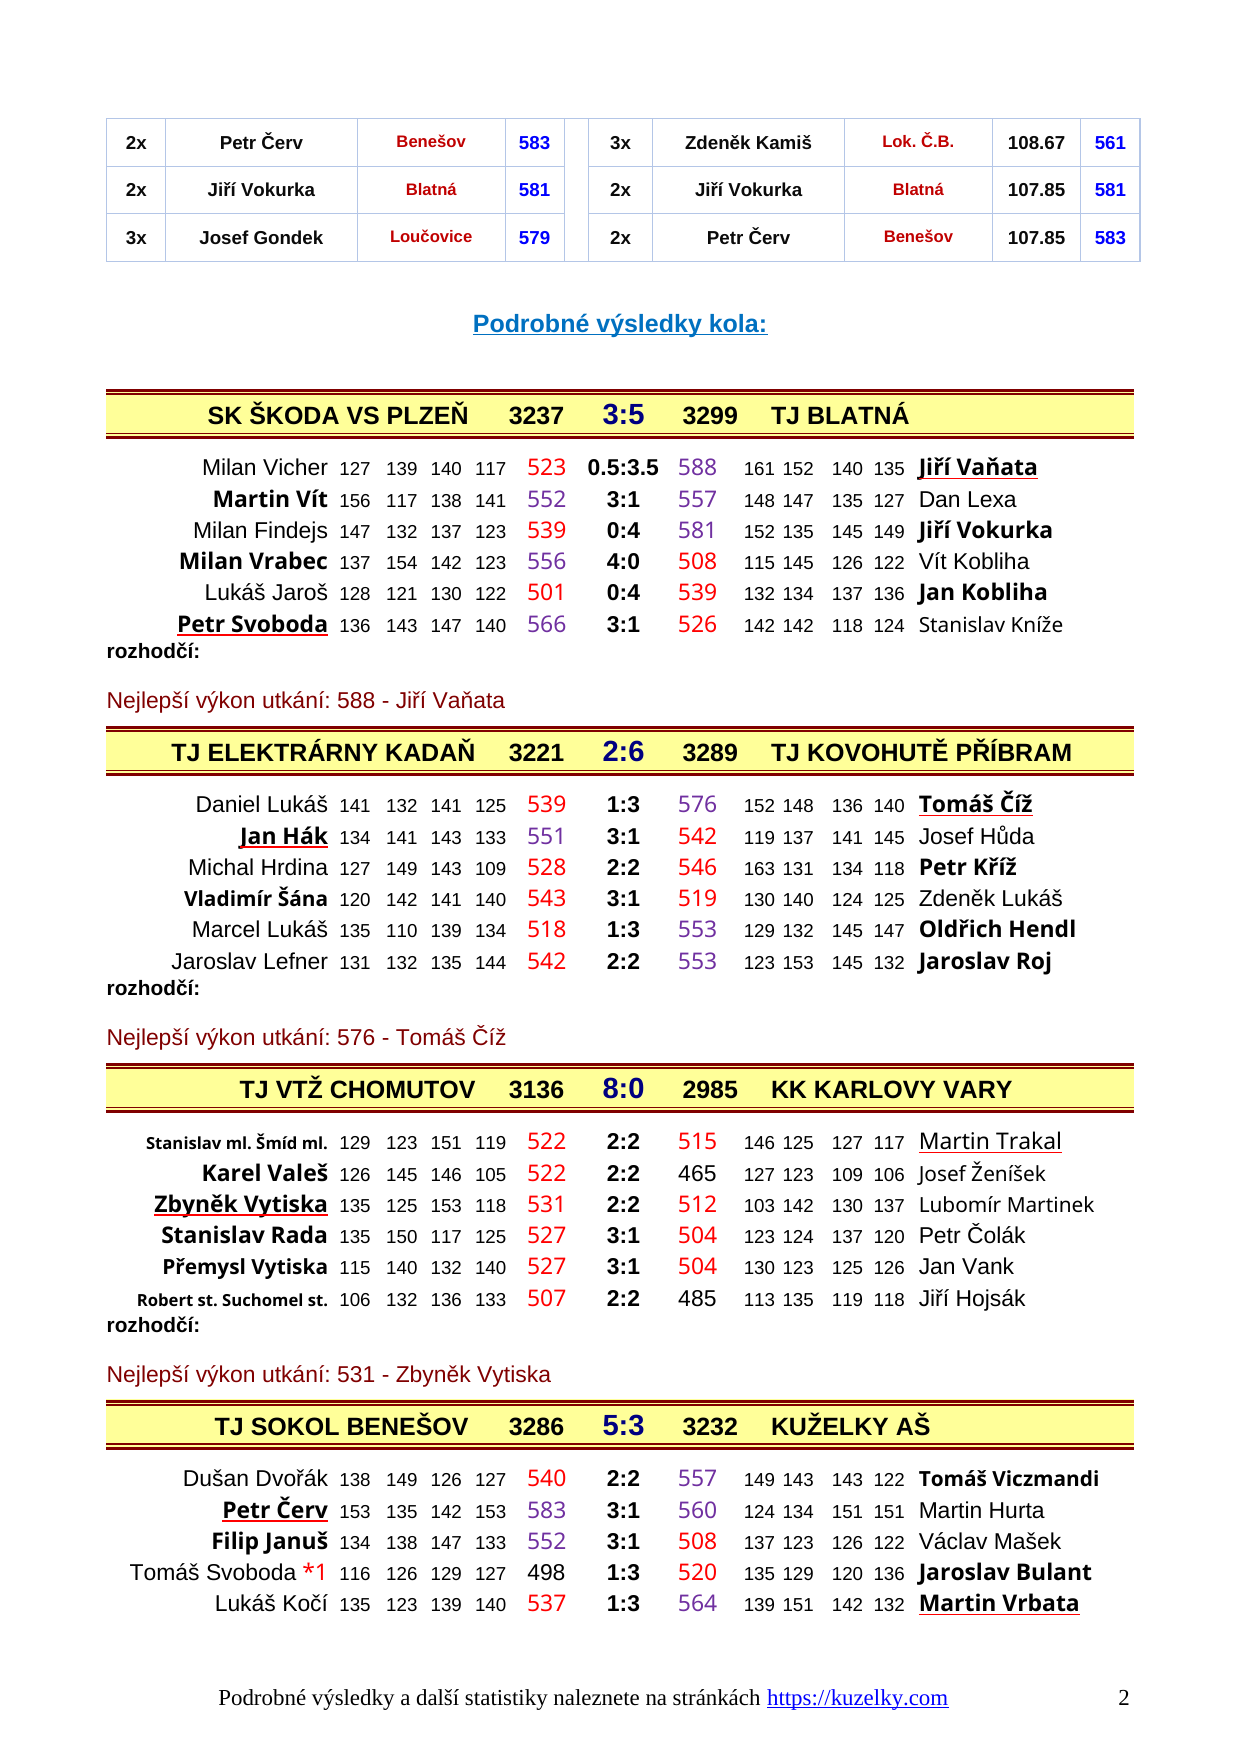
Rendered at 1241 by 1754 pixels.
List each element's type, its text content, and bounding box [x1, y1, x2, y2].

table_cell Jiří Vokurka [653, 167, 844, 213]
table_cell Benešov [358, 119, 505, 166]
table_cell 108.67 [993, 119, 1080, 166]
text Petr Svoboda 136 143 147 140 566 3:1 526 142 142 118 124 Stanislav Kníže [106, 608, 1134, 639]
table_cell Josef Gondek [166, 214, 357, 261]
text Nejlepší výkon utkání: 576 - Tomáš Číž [106, 1024, 1134, 1050]
text TJ Elektrárny Kadaň 3221 2:6 3289 TJ Kovohutě Příbram [106, 732, 1134, 770]
text Milan Vicher 127 139 140 117 523 0.5:3.5 588 161 152 140 135 Jiří Vaňata [106, 451, 1134, 483]
text Nejlepší výkon utkání: 588 - Jiří Vaňata [106, 687, 1134, 713]
table_cell Lok. Č.B. [845, 119, 992, 166]
text Stanislav Rada 135 150 117 125 527 3:1 504 123 124 137 120 Petr Čolák [106, 1219, 1134, 1250]
table_cell 583 [506, 119, 564, 166]
text Nejlepší výkon utkání: 531 - Zbyněk Vytiska [106, 1361, 1134, 1387]
table_cell 2x [589, 214, 652, 261]
table_cell 107.85 [993, 214, 1080, 261]
table_cell 583 [1081, 214, 1139, 261]
text TJ VTŽ Chomutov 3136 8:0 2985 KK Karlovy Vary [106, 1069, 1134, 1107]
table_cell 581 [506, 167, 564, 213]
text TJ Sokol Benešov 3286 5:3 3232 Kuželky Aš [106, 1406, 1134, 1443]
text rozhodčí: [106, 1313, 1134, 1337]
text Zbyněk Vytiska 135 125 153 118 531 2:2 512 103 142 130 137 Lubomír Martinek [106, 1188, 1134, 1219]
text Lukáš Jaroš 128 121 130 122 501 0:4 539 132 134 137 136 Jan Kobliha [106, 576, 1134, 608]
table_cell Petr Červ [166, 119, 357, 166]
table_cell 2x [589, 167, 652, 213]
text Filip Januš 134 138 147 133 552 3:1 508 137 123 126 122 Václav Mašek [106, 1525, 1134, 1556]
table_cell 581 [1081, 167, 1139, 213]
text Stanislav ml. Šmíd ml. 129 123 151 119 522 2:2 515 146 125 127 117 Martin Trakal [106, 1125, 1134, 1157]
text Daniel Lukáš 141 132 141 125 539 1:3 576 152 148 136 140 Tomáš Číž [106, 788, 1134, 819]
text Karel Valeš 126 145 146 105 522 2:2 465 127 123 109 106 Josef Ženíšek [106, 1157, 1134, 1188]
table_cell 107.85 [993, 167, 1080, 213]
table_cell 561 [1081, 119, 1139, 166]
text Tomáš Svoboda *1 116 126 129 127 498 1:3 520 135 129 120 136 Jaroslav Bulant [106, 1556, 1134, 1587]
text rozhodčí: [106, 639, 1134, 663]
text Lukáš Kočí 135 123 139 140 537 1:3 564 139 151 142 132 Martin Vrbata [106, 1587, 1134, 1618]
text Petr Červ 153 135 142 153 583 3:1 560 124 134 151 151 Martin Hurta [106, 1493, 1134, 1525]
text Jaroslav Lefner 131 132 135 144 542 2:2 553 123 153 145 132 Jaroslav Roj [106, 944, 1134, 976]
text SK Škoda VS Plzeň 3237 3:5 3299 TJ Blatná [106, 395, 1134, 433]
text Michal Hrdina 127 149 143 109 528 2:2 546 163 131 134 118 Petr Kříž [106, 851, 1134, 882]
table_cell 579 [506, 214, 564, 261]
text Dušan Dvořák 138 149 126 127 540 2:2 557 149 143 143 122 Tomáš Viczmandi [106, 1462, 1134, 1493]
table_cell Jiří Vokurka [166, 167, 357, 213]
text Přemysl Vytiska 115 140 132 140 527 3:1 504 130 123 125 126 Jan Vank [106, 1250, 1134, 1282]
table_cell Blatná [845, 167, 992, 213]
text Jan Hák 134 141 143 133 551 3:1 542 119 137 141 145 Josef Hůda [106, 819, 1134, 851]
text Martin Vít 156 117 138 141 552 3:1 557 148 147 135 127 Dan Lexa [106, 483, 1134, 514]
table_cell 3x [107, 214, 165, 261]
table_cell 3x [589, 119, 652, 166]
text Robert st. Suchomel st. 106 132 136 133 507 2:2 485 113 135 119 118 Jiří Hojsák [106, 1282, 1134, 1313]
table_cell Benešov [845, 214, 992, 261]
text rozhodčí: [106, 976, 1134, 1000]
table_cell Zdeněk Kamiš [653, 119, 844, 166]
text Podrobné výsledky kola: [94, 308, 1145, 337]
text Milan Vrabec 137 154 142 123 556 4:0 508 115 145 126 122 Vít Kobliha [106, 545, 1134, 576]
table_cell Loučovice [358, 214, 505, 261]
table_cell 2x [107, 167, 165, 213]
text Vladimír Šána 120 142 141 140 543 3:1 519 130 140 124 125 Zdeněk Lukáš [106, 882, 1134, 913]
text Marcel Lukáš 135 110 139 134 518 1:3 553 129 132 145 147 Oldřich Hendl [106, 913, 1134, 944]
table_cell Petr Červ [653, 214, 844, 261]
text Milan Findejs 147 132 137 123 539 0:4 581 152 135 145 149 Jiří Vokurka [106, 514, 1134, 545]
table_cell 2x [107, 119, 165, 166]
table_cell Blatná [358, 167, 505, 213]
